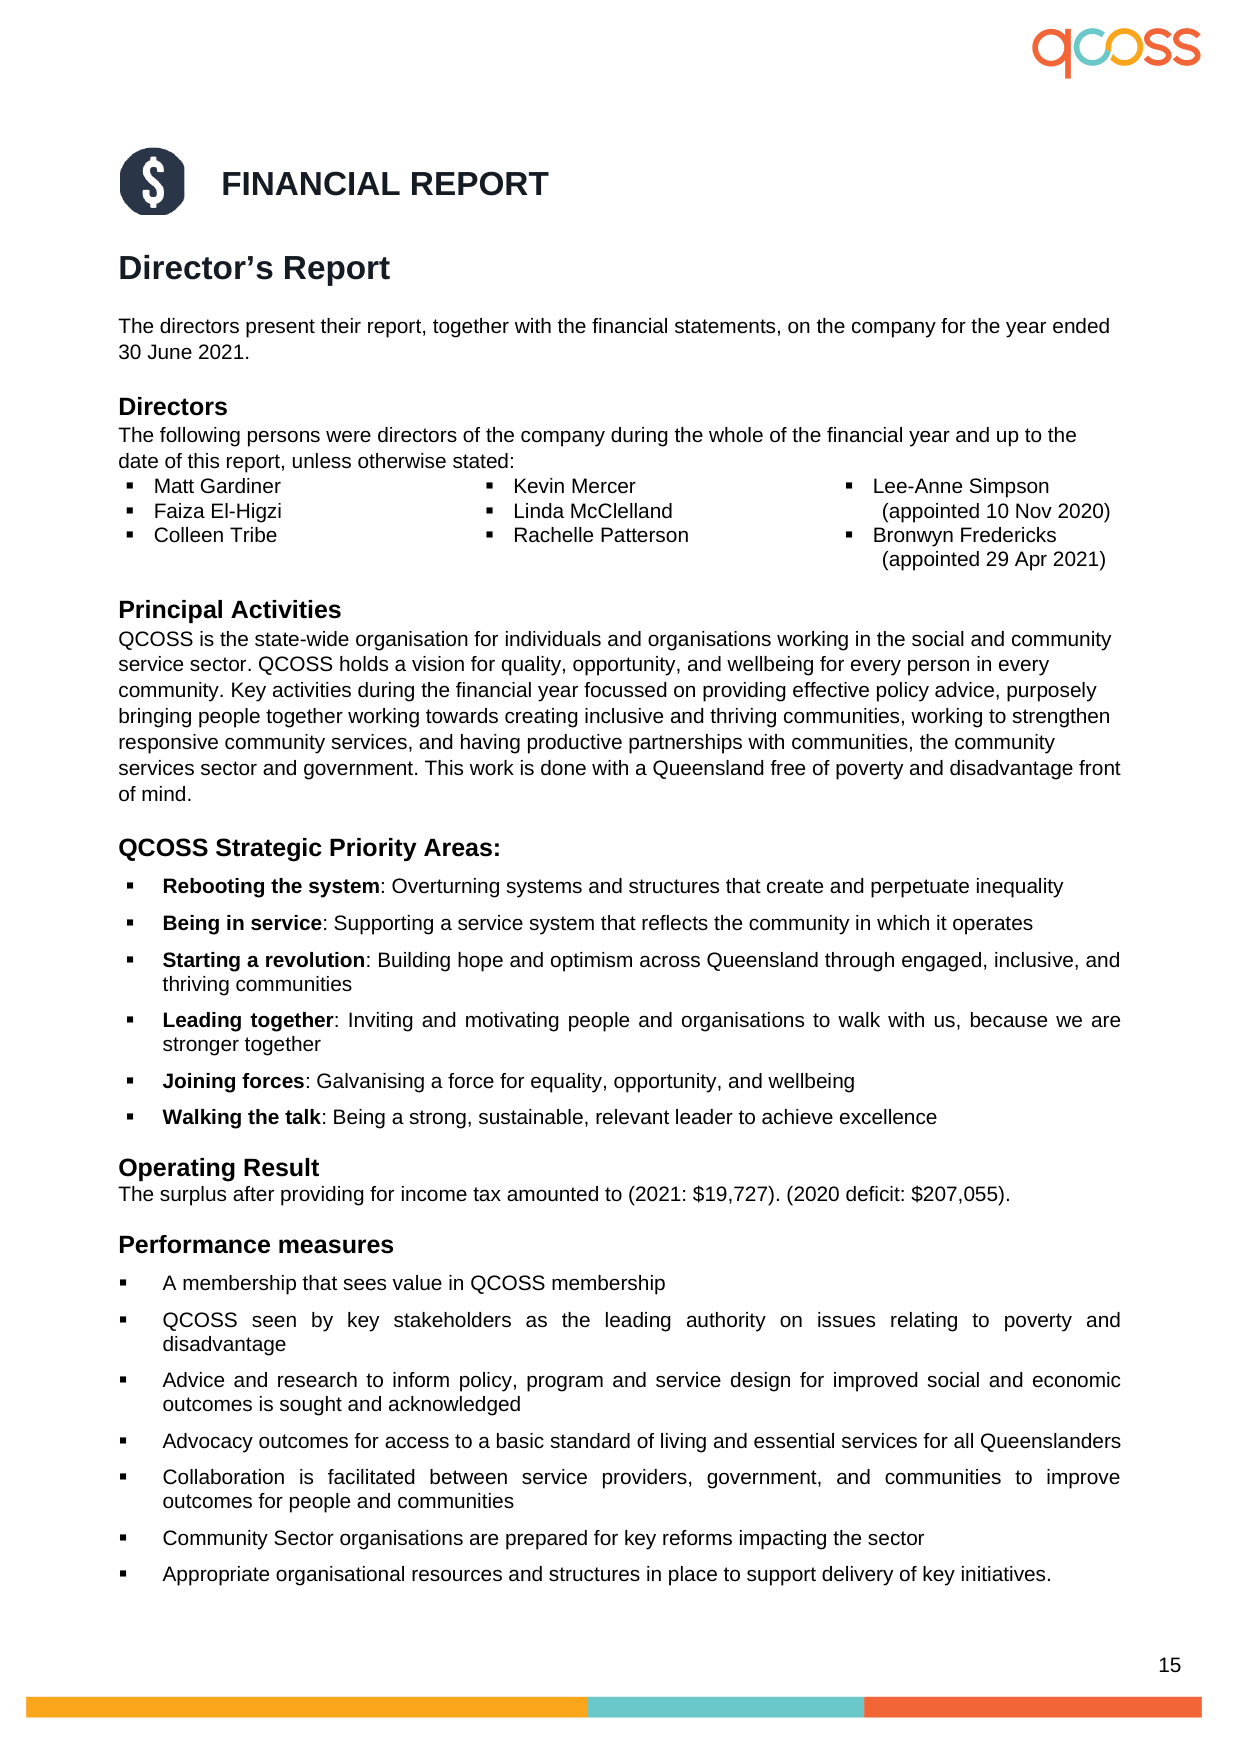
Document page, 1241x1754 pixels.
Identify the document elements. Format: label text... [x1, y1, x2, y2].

text Directors [118, 392, 1122, 420]
list QCOSS seen by key stakeholders as the leading authority on issues relating to poverty and disadvantage [118, 1308, 1122, 1356]
list Leading together: Inviting and motivating people and organisations to walk with us, because we are stronger together [125, 1008, 1122, 1056]
text Principal Activities [118, 595, 1122, 624]
text The directors present their report, together with the financial statements, on the company for the year ended 30 June 2021. [118, 314, 1122, 364]
text Performance measures [118, 1230, 1122, 1258]
list Matt Gardiner [125, 474, 433, 498]
list Kevin Mercer [484, 474, 793, 498]
list Community Sector organisations are prepared for key reforms impacting the sector [118, 1526, 1122, 1550]
list Joining forces: Galvanising a force for equality, opportunity, and wellbeing [125, 1068, 1122, 1093]
list Walking the talk: Being a strong, sustainable, relevant leader to achieve excellence [125, 1105, 1122, 1129]
text QCOSS is the state-wide organisation for individuals and organisations working in the social and community service sector. QCOSS holds a vision for quality, opportunity, and wellbeing for every person in every community. Key activities during the financial year focussed on providing effective policy advice, purposely bringing people together working towards creating inclusive and thriving communities, working to strengthen responsive community services, and having productive partnerships with communities, the community services sector and government. This work is done with a Queensland free of poverty and disadvantage front of mind. [118, 626, 1122, 805]
list Advocacy outcomes for access to a basic standard of living and essential services for all Queenslanders [118, 1429, 1122, 1453]
subtitle Director’s Report [118, 248, 1122, 286]
list Collaboration is facilitated between service providers, government, and communities to improve outcomes for people and communities [118, 1465, 1122, 1513]
list Advice and research to inform policy, program and service design for improved social and economic outcomes is sought and acknowledged [118, 1368, 1122, 1416]
list Faiza El-Higzi [125, 498, 433, 522]
text Operating Result [118, 1153, 1122, 1182]
list Rachelle Patterson [484, 522, 793, 547]
list QCOSS Strategic Priority Areas: [118, 833, 1122, 862]
list Bronwyn Fredericks (appointed 29 Apr 2021) [844, 522, 1152, 570]
picture [0, 0, 1233, 1750]
text The surplus after providing for income tax amounted to (2021: $19,727). (2020 deficit: $207,055). [118, 1182, 1122, 1206]
table_header FINANCIAL REPORT [210, 148, 1152, 243]
list Linda McClelland [484, 498, 793, 522]
list Being in service: Supporting a service system that reflects the community in which it operates [125, 911, 1122, 935]
list Starting a revolution: Building hope and optimism across Queensland through engaged, inclusive, and thriving communities [125, 947, 1122, 996]
list Colleen Tribe [125, 522, 433, 547]
list A membership that sees value in QCOSS membership [118, 1271, 1122, 1295]
table_header [118, 148, 210, 243]
list Lee-Anne Simpson (appointed 10 Nov 2020) [844, 474, 1152, 522]
list Appropriate organisational resources and structures in place to support delivery of key initiatives. [118, 1562, 1122, 1586]
list Rebooting the system: Overturning systems and structures that create and perpetuate inequality [125, 874, 1122, 898]
text The following persons were directors of the company during the whole of the financial year and up to the date of this report, unless otherwise stated: [118, 423, 1122, 472]
